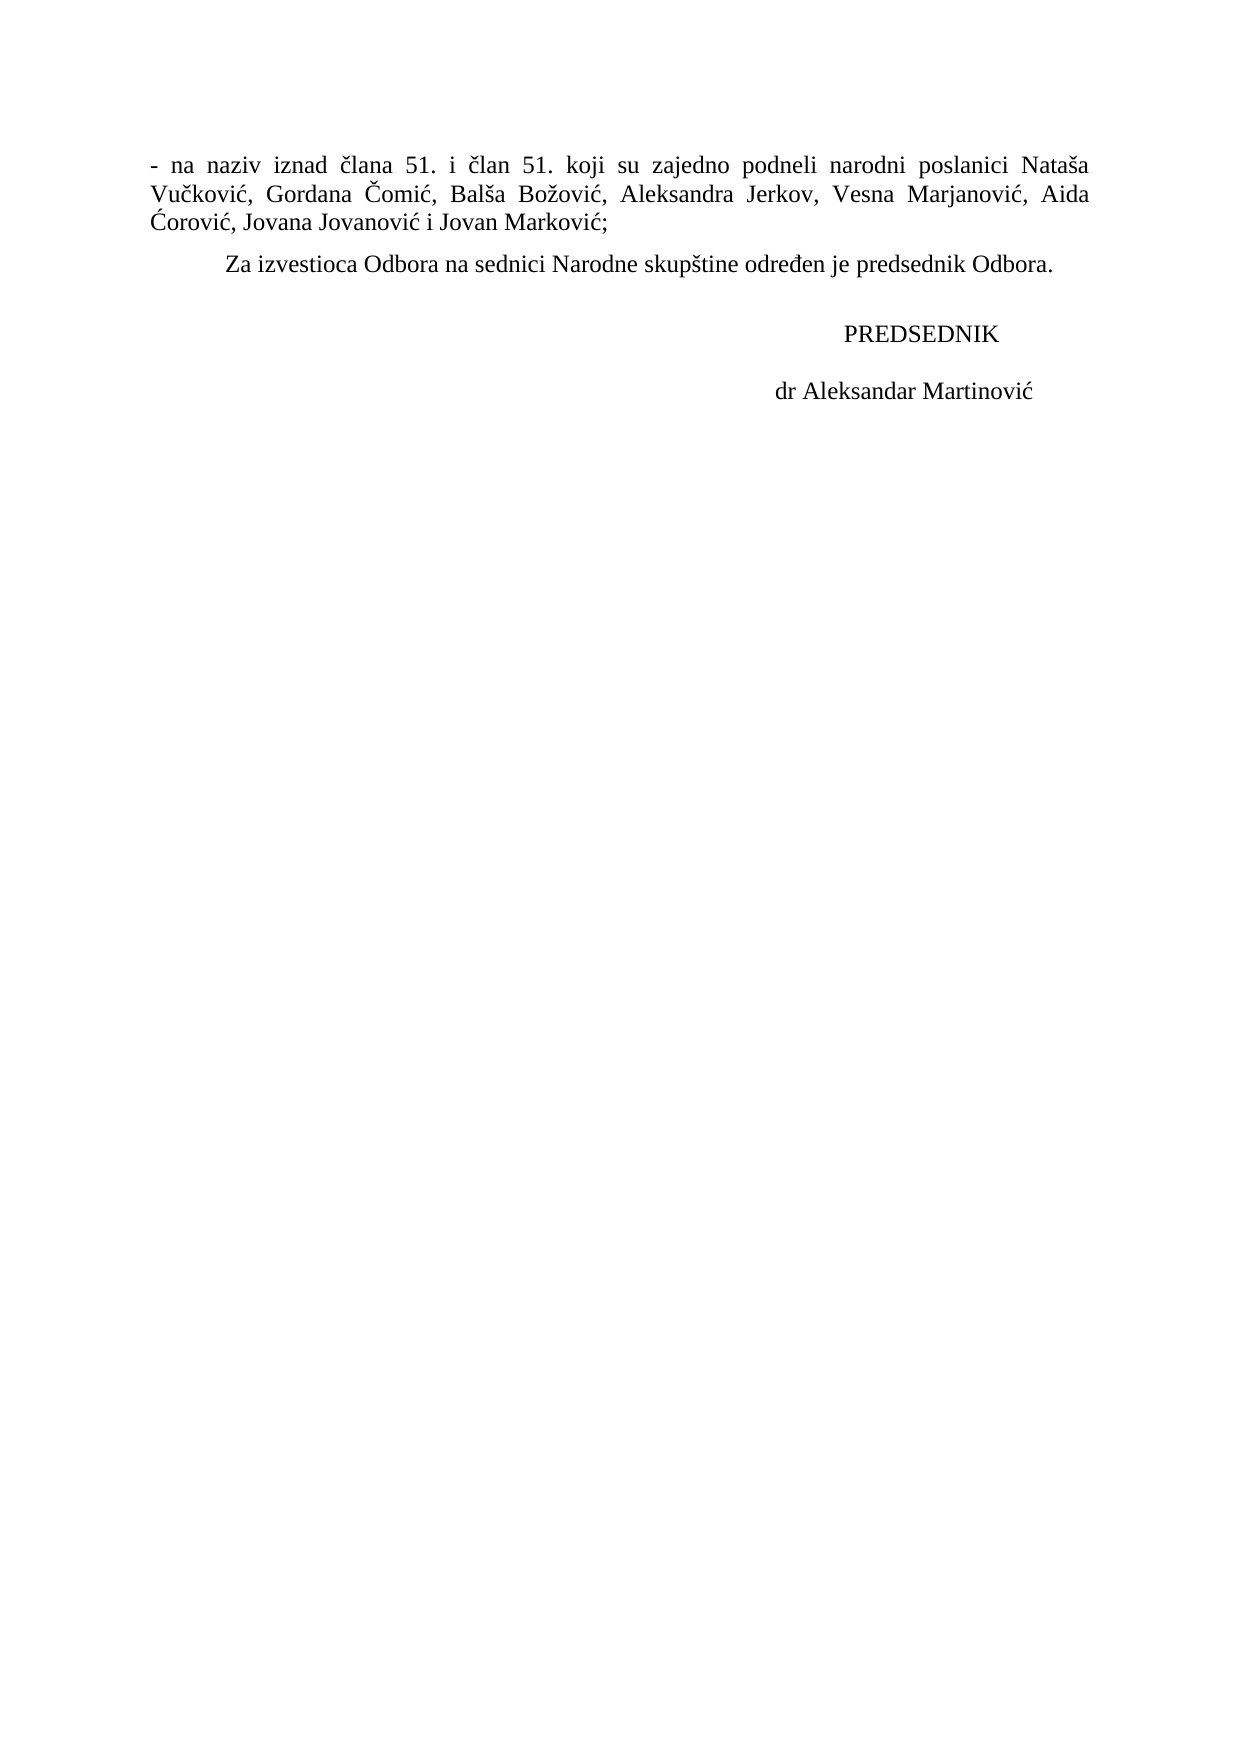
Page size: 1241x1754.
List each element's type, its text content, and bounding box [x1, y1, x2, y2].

text Za izvestioca Odbora na sednici Narodne skupštine određen je predsednik Odbora. [150, 249, 1090, 277]
text PREDSEDNIK [150, 319, 1090, 347]
text dr Aleksandar Martinović [150, 376, 1090, 405]
text - na naziv iznad člana 51. i član 51. koji su zajedno podneli narodni poslanici Nataša Vučković, Gordana Čomić, Balša Božović, Aleksandra Jerkov, Vesna Marjanović, Aida Ćorović, Jovana Jovanović i Jovan Marković; [150, 150, 1090, 236]
